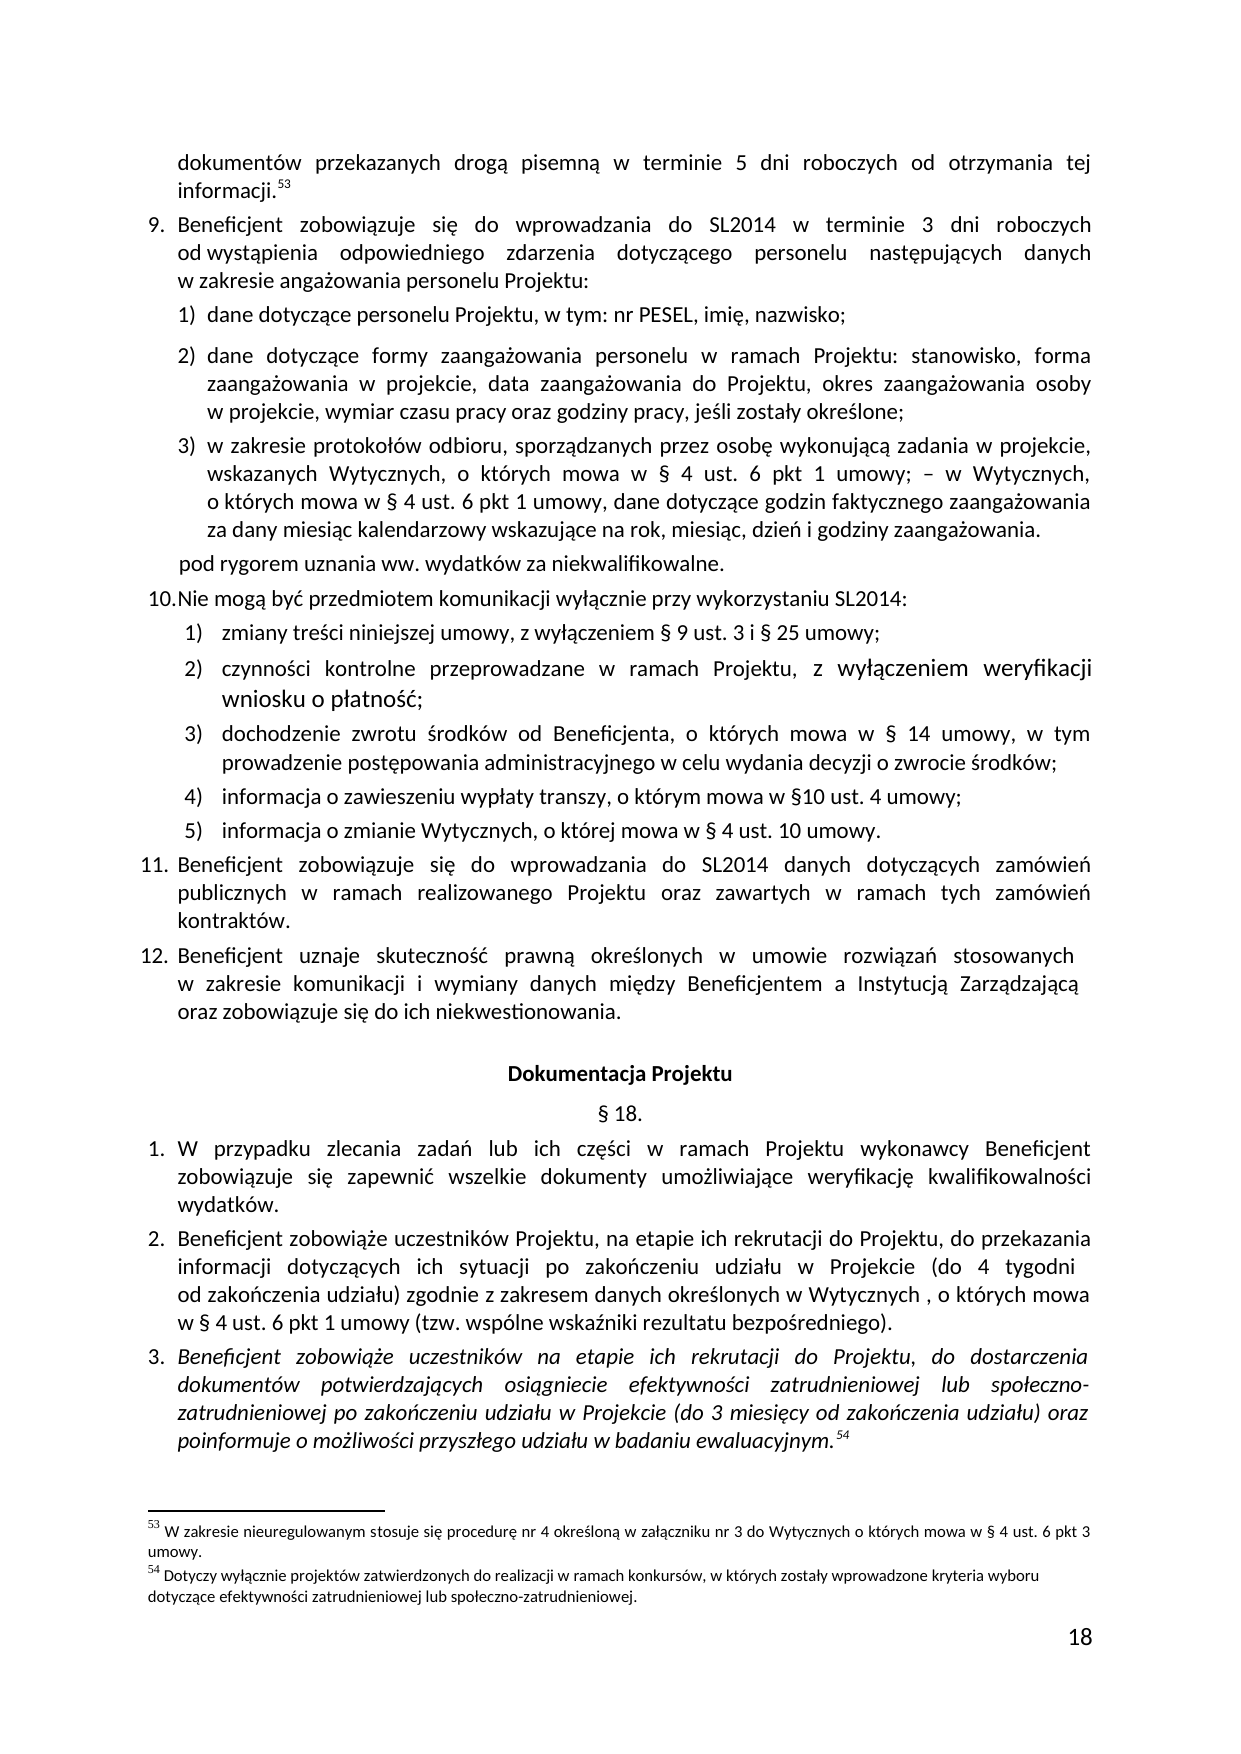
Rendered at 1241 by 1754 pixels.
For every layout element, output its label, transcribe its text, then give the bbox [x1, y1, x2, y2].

text pod rygorem uznania ww. wydatków za niekwalifikowalne. [148, 549, 1092, 577]
list informacja o zmianie Wytycznych, o której mowa w § 4 ust. 10 umowy. [184, 816, 1092, 844]
list Beneficjent zobowiąże uczestników na etapie ich rekrutacji do Projektu, do dostarczenia dokumentów potwierdzających osiągniecie efektywności zatrudnieniowej lub społeczno-zatrudnieniowej po zakończeniu udziału w Projekcie (do 3 miesięcy od zakończenia udziału) oraz poinformuje o możliwości przyszłego udziału w badaniu ewaluacyjnym. [148, 1342, 1092, 1454]
list Beneficjent uznaje skuteczność prawną określonych w umowie rozwiązań stosowanych w zakresie komunikacji i wymiany danych między Beneficjentem a Instytucją Zarządzającą oraz zobowiązuje się do ich niekwestionowania. [140, 941, 1092, 1025]
list W przypadku zlecania zadań lub ich części w ramach Projektu wykonawcy Beneficjent zobowiązuje się zapewnić wszelkie dokumenty umożliwiające weryfikację kwalifikowalności wydatków. [148, 1134, 1092, 1218]
list w zakresie protokołów odbioru, sporządzanych przez osobę wykonującą zadania w projekcie, wskazanych Wytycznych, o których mowa w § 4 ust. 6 pkt 1 umowy; – w Wytycznych, o których mowa w § 4 ust. 6 pkt 1 umowy, dane dotyczące godzin faktycznego zaangażowania za dany miesiąc kalendarzowy wskazujące na rok, miesiąc, dzień i godziny zaangażowania. [177, 431, 1092, 543]
text Dokumentacja Projektu [148, 1059, 1092, 1087]
list Beneficjent zobowiązuje się do wprowadzania do SL2014 danych dotyczących zamówień publicznych w ramach realizowanego Projektu oraz zawartych w ramach tych zamówień kontraktów. [140, 850, 1092, 934]
list Beneficjent zobowiązuje się do wprowadzania do SL2014 w terminie 3 dni roboczych od wystąpienia odpowiedniego zdarzenia dotyczącego personelu następujących danych w zakresie angażowania personelu Projektu: [148, 210, 1092, 294]
list informacja o zawieszeniu wypłaty transzy, o którym mowa w §10 ust. 4 umowy; [184, 782, 1092, 810]
list czynności kontrolne przeprowadzane w ramach Projektu, z wyłączeniem weryfikacji wniosku o płatność; [184, 652, 1092, 713]
list dane dotyczące personelu Projektu, w tym: nr PESEL, imię, nazwisko; [177, 300, 1092, 328]
list dochodzenie zwrotu środków od Beneficjenta, o których mowa w § 14 umowy, w tym prowadzenie postępowania administracyjnego w celu wydania decyzji o zwrocie środków; [184, 719, 1092, 776]
list zmiany treści niniejszej umowy, z wyłączeniem § 9 ust. 3 i § 25 umowy; [184, 618, 1092, 646]
text § 18. [148, 1099, 1092, 1128]
list Nie mogą być przedmiotem komunikacji wyłącznie przy wykorzystaniu SL2014: [148, 584, 1092, 612]
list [148, 148, 1092, 204]
list dane dotyczące formy zaangażowania personelu w ramach Projektu: stanowisko, forma zaangażowania w projekcie, data zaangażowania do Projektu, okres zaangażowania osoby w projekcie, wymiar czasu pracy oraz godziny pracy, jeśli zostały określone; [177, 341, 1092, 425]
list Beneficjent zobowiąże uczestników Projektu, na etapie ich rekrutacji do Projektu, do przekazania informacji dotyczących ich sytuacji po zakończeniu udziału w Projekcie (do 4 tygodni od zakończenia udziału) zgodnie z zakresem danych określonych w Wytycznych , o których mowa w § 4 ust. 6 pkt 1 umowy (tzw. wspólne wskaźniki rezultatu bezpośredniego). [148, 1224, 1092, 1336]
